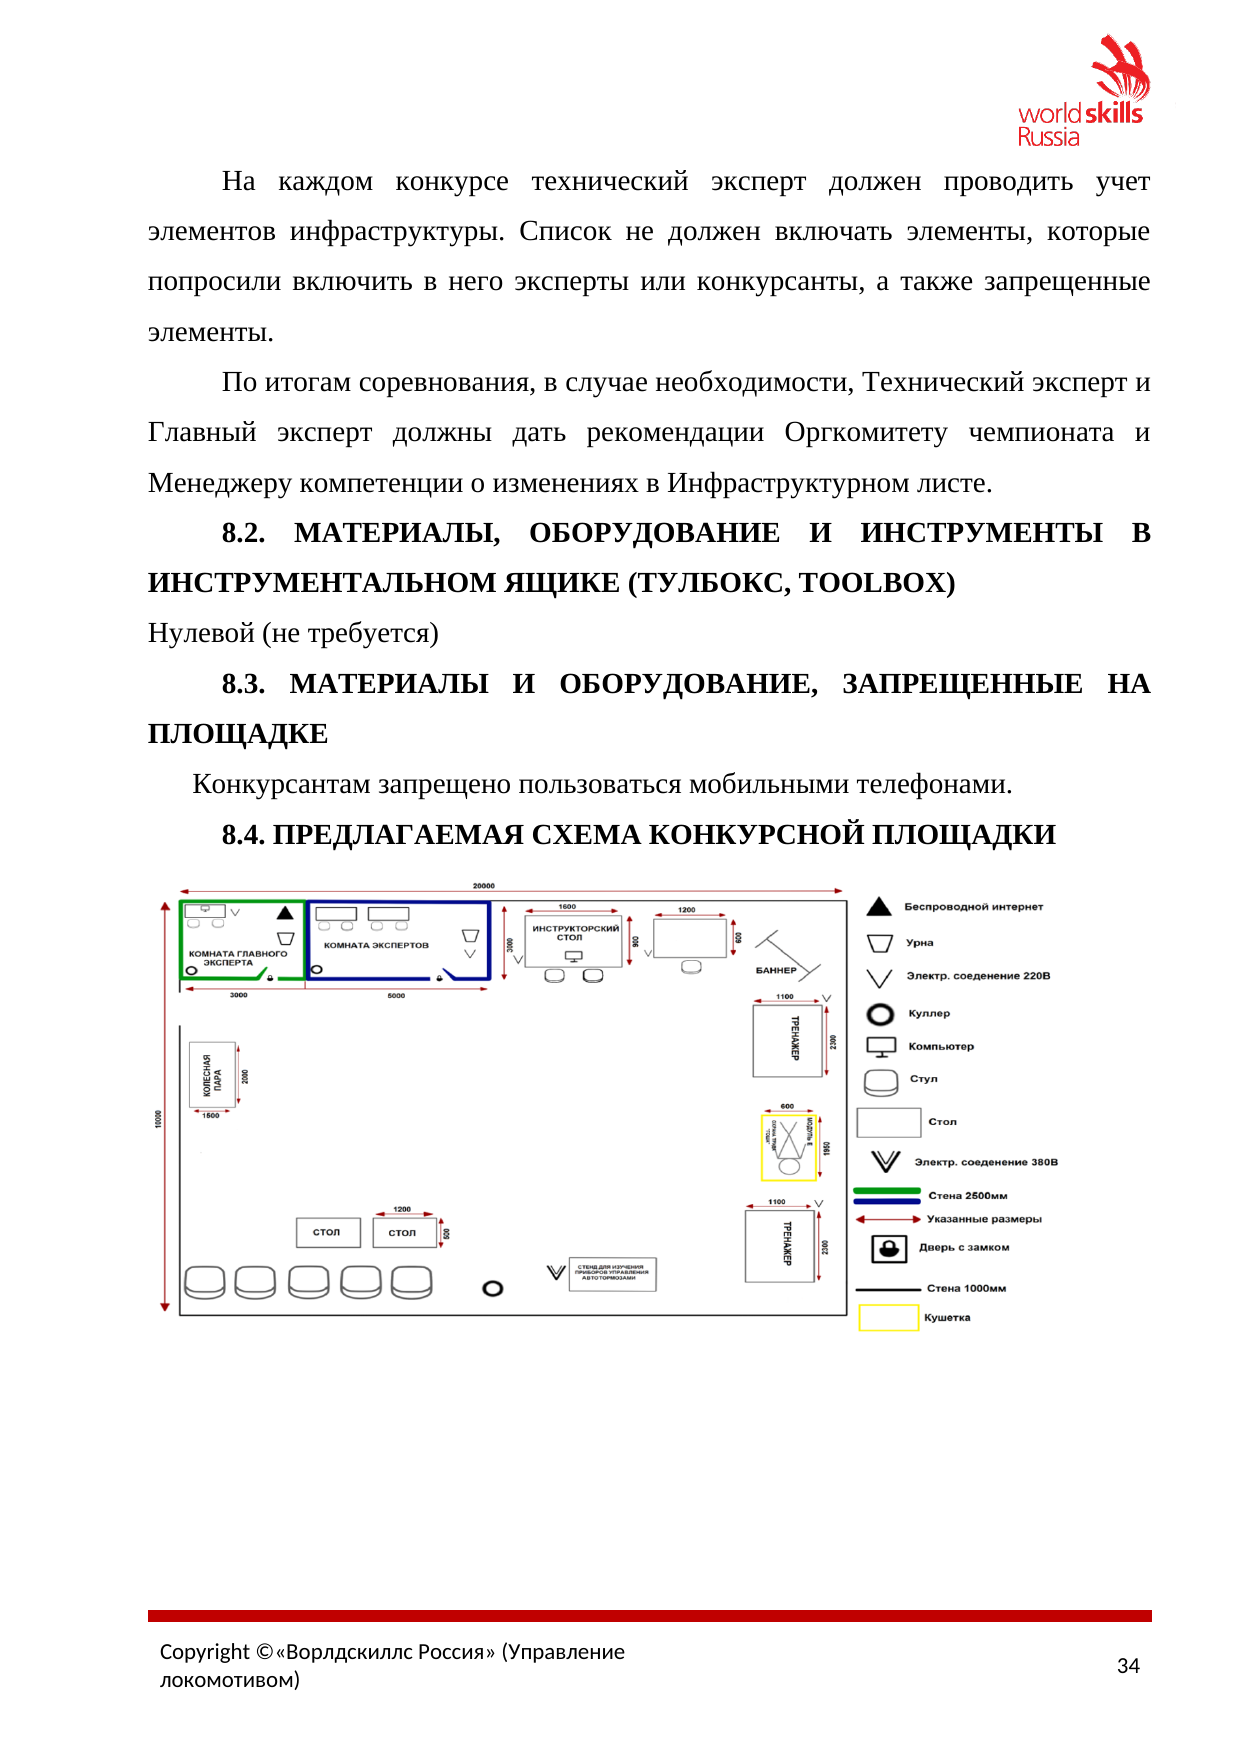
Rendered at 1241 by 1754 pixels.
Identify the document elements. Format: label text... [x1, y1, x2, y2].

text 8.2. МАТЕРИАЛЫ, ОБОРУДОВАНИЕ И ИНСТРУМЕНТЫ В ИНСТРУМЕНТАЛЬНОМ ЯЩИКЕ (ТУЛБОКС, TOOLBOX) [148, 515, 1152, 599]
text По итогам соревнования, в случае необходимости, Технический эксперт и Главный эксперт должны дать рекомендации Оргкомитету чемпионата и Менеджеру компетенции о изменениях в Инфраструктурном листе. [148, 364, 1152, 498]
text На каждом конкурсе технический эксперт должен проводить учет элементов инфраструктуры. Список не должен включать элементы, которые попросили включить в него эксперты или конкурсанты, а также запрещенные элементы. [148, 118, 1152, 347]
text Нулевой (не требуется) [148, 616, 1152, 649]
text 8.3. МАТЕРИАЛЫ И ОБОРУДОВАНИЕ, ЗАПРЕЩЕННЫЕ НА ПЛОЩАДКЕ [148, 666, 1152, 750]
text Конкурсантам запрещено пользоваться мобильными телефонами. [148, 767, 1152, 800]
text 8.4. ПРЕДЛАГАЕМАЯ СХЕМА КОНКУРСНОЙ ПЛОЩАДКИ [148, 817, 1152, 850]
picture [140, 870, 1115, 1369]
picture [1018, 33, 1175, 146]
